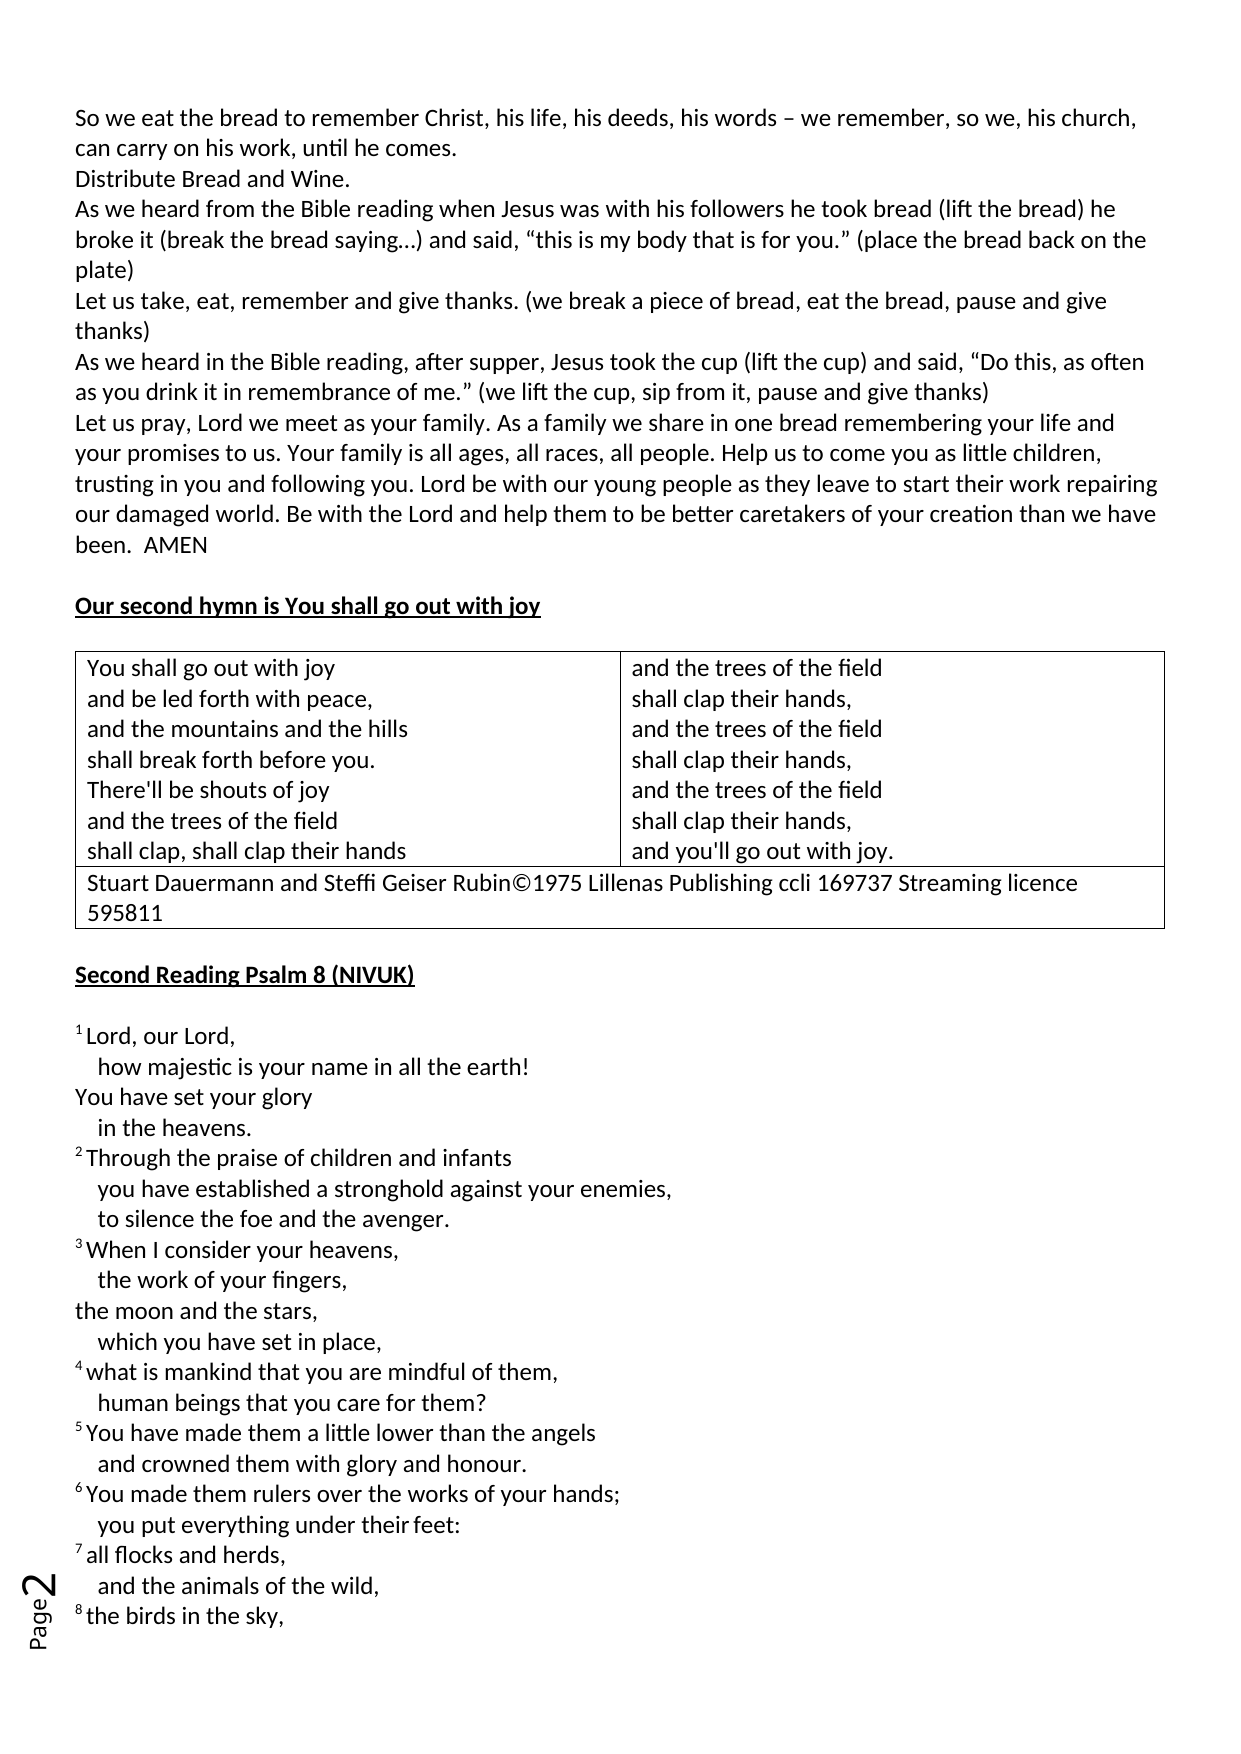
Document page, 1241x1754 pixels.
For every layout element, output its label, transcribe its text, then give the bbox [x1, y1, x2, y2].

text Our second hymn is You shall go out with joy [75, 590, 1165, 621]
text As we heard in the Bible reading, after supper, Jesus took the cup (lift the cup) and said, “Do this, as often as you drink it in remembrance of me.” (we lift the cup, sip from it, pause and give thanks) [75, 346, 1165, 407]
text As we heard from the Bible reading when Jesus was with his followers he took bread (lift the bread) he broke it (break the bread saying…) and said, “this is my body that is for you.” (place the bread back on the plate) [75, 193, 1165, 285]
text Let us pray, Lord we meet as your family. As a family we share in one bread remembering your life and your promises to us. Your family is all ages, all races, all people. Help us to come you as little children, trusting in you and following you. Lord be with our young people as they leave to start their work repairing our damaged world. Be with the Lord and help them to be better caretakers of your creation than we have been. AMEN [75, 407, 1165, 559]
text 1 Lord, our Lord, how majestic is your name in all the earth! [75, 1021, 1165, 1082]
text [75, 1417, 1165, 1631]
table_header You shall go out with joy and be led forth with peace, and the mountains and the hills shall break forth before you. There'll be shouts of joy and the trees of the field shall clap, shall clap their hands [76, 652, 620, 866]
table_header and the trees of the field shall clap their hands, and the trees of the field shall clap their hands, and the trees of the field shall clap their hands, and you'll go out with joy. [621, 652, 1164, 866]
text So we eat the bread to remember Christ, his life, his deeds, his words – we remember, so we, his church, can carry on his work, until he comes. [75, 102, 1165, 163]
text Second Reading Psalm 8 (NIVUK) [75, 959, 1165, 990]
text Let us take, eat, remember and give thanks. (we break a piece of bread, eat the bread, pause and give thanks) [75, 285, 1165, 346]
table_cell Stuart Dauermann and Steffi Geiser Rubin©1975 Lillenas Publishing ccli 169737 Streaming licence 595811 [76, 867, 1164, 928]
text Distribute Bread and Wine. [75, 163, 1165, 193]
text You have set your glory in the heavens. 2 Through the praise of children and infants you have established a stronghold against your enemies, to silence the foe and the avenger. 3 When I consider your heavens, the work of your fingers, the moon and the stars, which you have set in place, 4 what is mankind that you are mindful of them, human beings that you care for them? [75, 1082, 1165, 1417]
